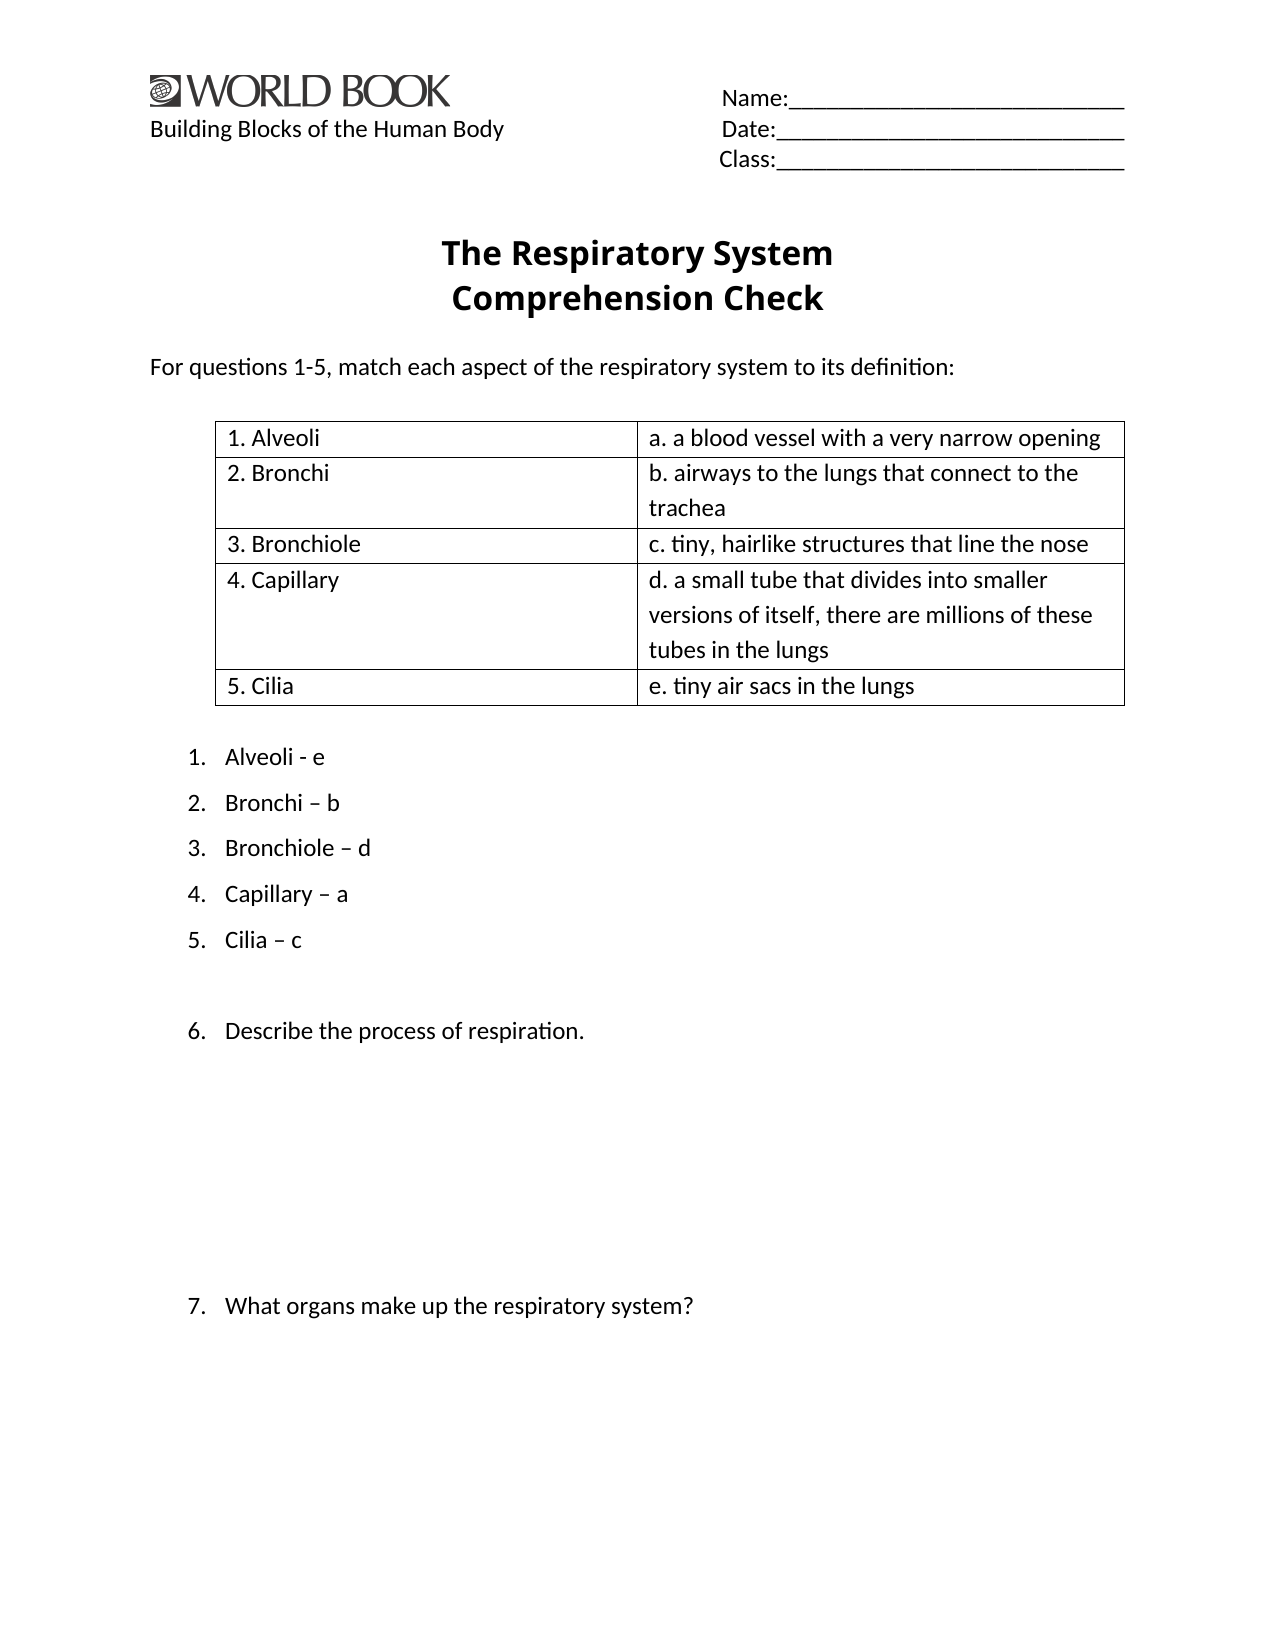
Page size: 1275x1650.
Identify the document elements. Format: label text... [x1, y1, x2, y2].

list Cilia – c [187, 924, 1125, 954]
list What organs make up the respiratory system? [187, 1290, 1125, 1321]
table_cell e. tiny air sacs in the lungs [638, 670, 1124, 705]
table_cell 4. Capillary [216, 564, 637, 669]
list Capillary – a [187, 878, 1125, 909]
list Alveoli - e [187, 741, 1125, 771]
table_cell b. airways to the lungs that connect to the trachea [638, 458, 1124, 527]
table_cell 3. Bronchiole [216, 529, 637, 563]
table_header a. a blood vessel with a very narrow opening [638, 422, 1124, 457]
table_header 1. Alveoli [216, 422, 637, 457]
table_cell c. tiny, hairlike structures that line the nose [638, 529, 1124, 563]
text For questions 1-5, match each aspect of the respiratory system to its definition: [150, 351, 1125, 381]
picture [150, 75, 451, 107]
table_cell 2. Bronchi [216, 458, 637, 527]
table_cell 5. Cilia [216, 670, 637, 705]
list Describe the process of respiration. [187, 1015, 1125, 1046]
subtitle The Respiratory System Comprehension Check [150, 229, 1125, 320]
list Bronchiole – d [187, 832, 1125, 863]
table_cell d. a small tube that divides into smaller versions of itself, there are millions of these tubes in the lungs [638, 564, 1124, 669]
list Bronchi – b [187, 787, 1125, 817]
